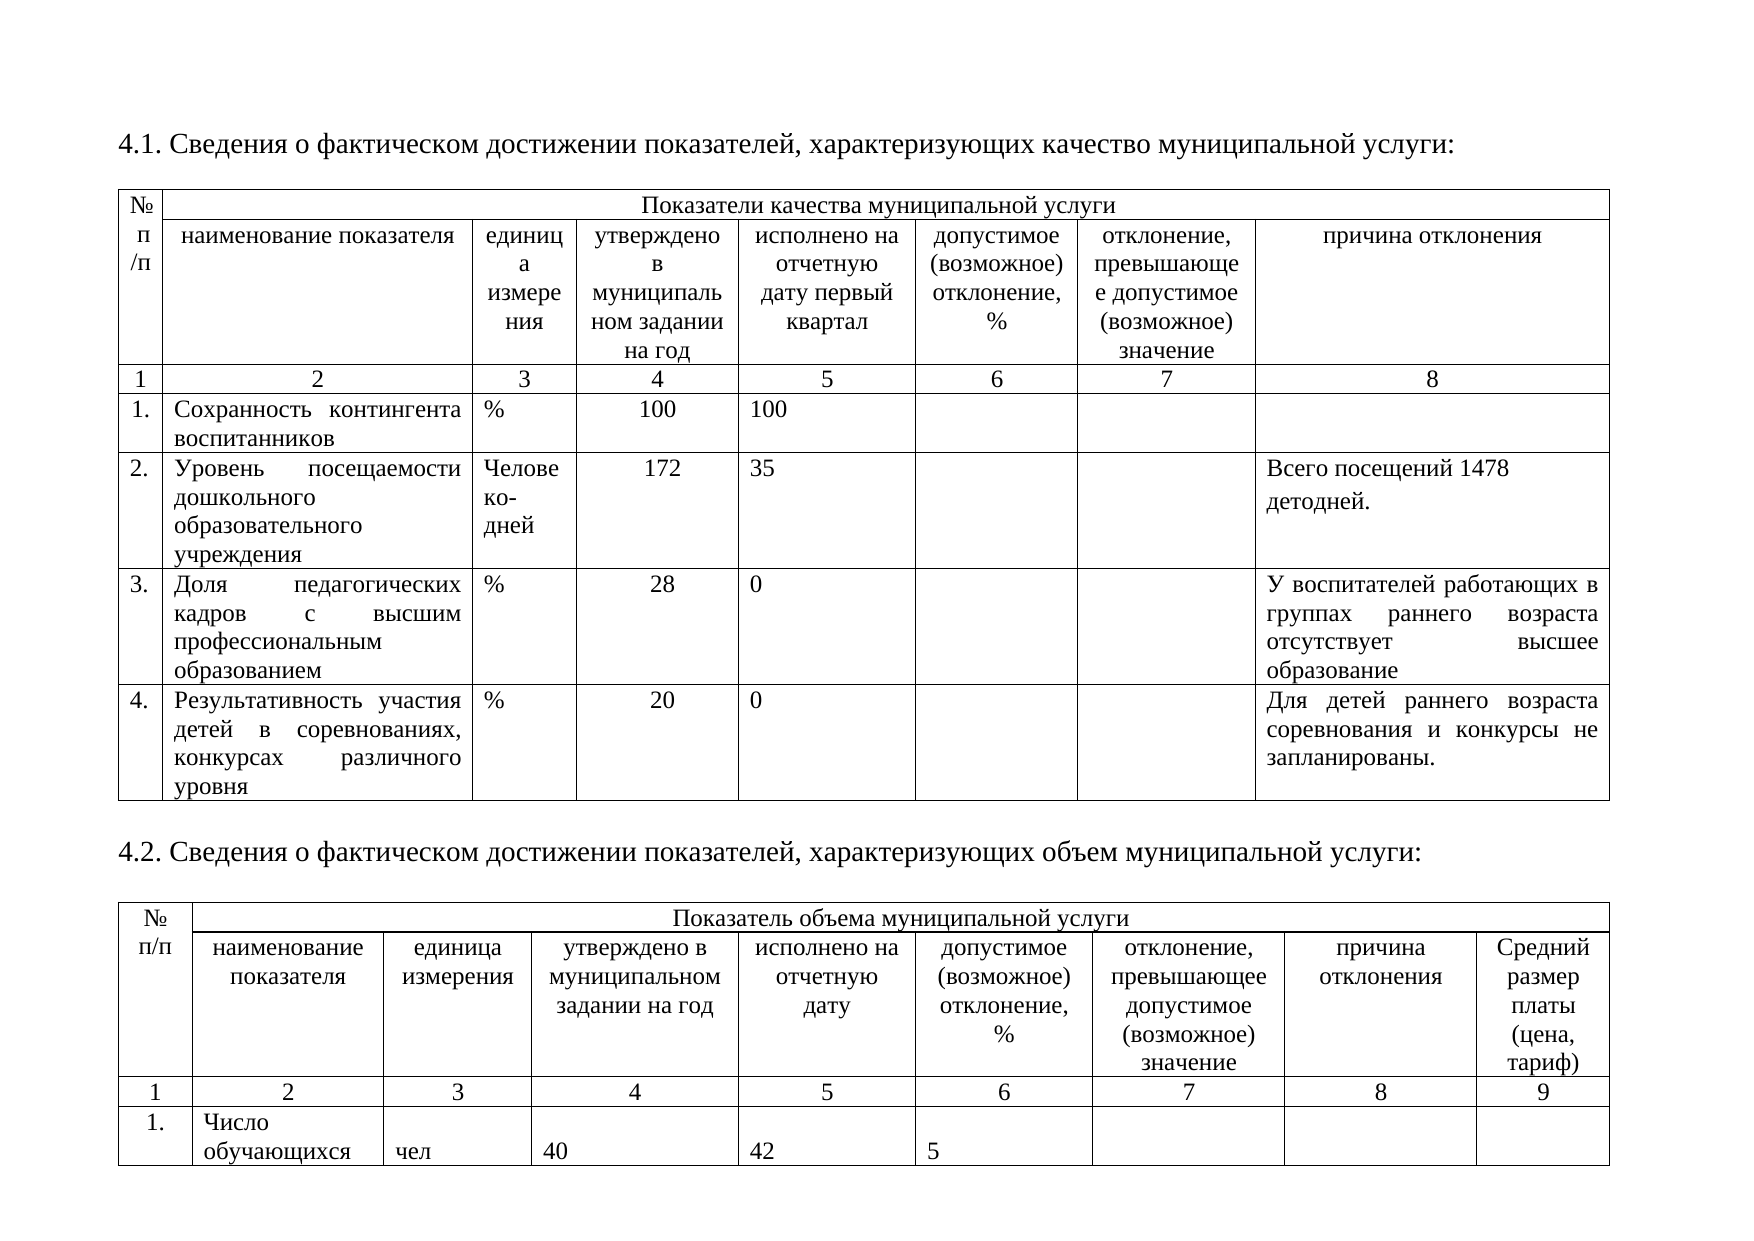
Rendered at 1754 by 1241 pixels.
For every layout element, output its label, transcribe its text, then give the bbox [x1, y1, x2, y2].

table_cell 5 [739, 365, 915, 393]
text 4.2. Сведения о фактическом достижении показателей, характеризующих объем муниципальной услуги: [118, 834, 1683, 868]
table_cell 7 [1093, 1077, 1284, 1106]
table_cell 100 [577, 394, 738, 452]
table_cell 1 [119, 365, 162, 393]
table_cell отклонение, превышающее допустимое (возможное) значение [1093, 933, 1284, 1076]
table_header № п/п [119, 903, 192, 1076]
table_cell единица измерения [473, 220, 576, 363]
table_cell 7 [1078, 365, 1255, 393]
table_cell 1. [119, 394, 162, 452]
table_cell 0 [739, 685, 915, 800]
table_cell Для детей раннего возраста соревнования и конкурсы не запланированы. [1256, 685, 1609, 800]
table_cell 4. [119, 685, 162, 800]
table_cell 1 [119, 1077, 192, 1106]
table_cell 172 [577, 453, 738, 568]
table_cell Число обучающихся [193, 1107, 383, 1164]
table_cell 42 [739, 1107, 915, 1164]
table_cell наименование показателя [193, 933, 383, 1076]
table_cell 6 [916, 1077, 1092, 1106]
table_cell 4 [532, 1077, 738, 1106]
table_cell допустимое (возможное) отклонение, % [916, 933, 1092, 1076]
table_cell [1078, 453, 1255, 568]
table_cell 3 [384, 1077, 531, 1106]
table_cell исполнено на отчетную дату первый квартал [739, 220, 915, 363]
table_cell 8 [1256, 365, 1609, 393]
table_cell 0 [739, 569, 915, 684]
table_cell 6 [916, 365, 1077, 393]
table_cell % [473, 569, 576, 684]
table_cell 2 [163, 365, 472, 393]
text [118, 127, 1683, 160]
table_cell 35 [739, 453, 915, 568]
table_cell 8 [1285, 1077, 1476, 1106]
table_cell У воспитателей работающих в группах раннего возраста отсутствует высшее образование [1256, 569, 1609, 684]
table_cell причина отклонения [1285, 933, 1476, 1076]
table_cell 100 [739, 394, 915, 452]
table_cell отклонение, превышающее допустимое (возможное) значение [1078, 220, 1255, 363]
table_cell причина отклонения [1256, 220, 1609, 363]
table_cell 5 [916, 1107, 1092, 1164]
table_cell 9 [1477, 1077, 1609, 1106]
table_cell Уровень посещаемости дошкольного образовательного учреждения [163, 453, 472, 568]
table_cell Сохранность контингента воспитанников [163, 394, 472, 452]
table_cell Доля педагогических кадров с высшим профессиональным образованием [163, 569, 472, 684]
table_cell [916, 685, 1077, 800]
table_cell единица измерения [384, 933, 531, 1076]
table_cell [1285, 1107, 1476, 1164]
table_cell [1078, 569, 1255, 684]
table_header Показатели качества муниципальной услуги [163, 190, 1609, 219]
table_cell [1093, 1107, 1284, 1164]
table_header № п/п [119, 190, 162, 363]
table_cell Человеко-дней [473, 453, 576, 568]
table_cell чел [384, 1107, 531, 1164]
table_cell утверждено в муниципальном задании на год [532, 933, 738, 1076]
table_cell допустимое (возможное) отклонение, % [916, 220, 1077, 363]
table_cell Результативность участия детей в соревнованиях, конкурсах различного уровня [163, 685, 472, 800]
table_cell [1078, 685, 1255, 800]
table_cell наименование показателя [163, 220, 472, 363]
table_cell 4 [577, 365, 738, 393]
table_cell 28 [577, 569, 738, 684]
table_cell утверждено в муниципальном задании на год [577, 220, 738, 363]
table_cell 2. [119, 453, 162, 568]
table_cell 2 [193, 1077, 383, 1106]
table_cell 20 [577, 685, 738, 800]
table_cell % [473, 394, 576, 452]
table_cell 1. [119, 1107, 192, 1164]
table_cell 3. [119, 569, 162, 684]
table_cell [1477, 1107, 1609, 1164]
table_cell % [473, 685, 576, 800]
table_cell 40 [532, 1107, 738, 1164]
table_cell [916, 394, 1077, 452]
table_cell Средний размер платы (цена, тариф) [1477, 933, 1609, 1076]
table_cell [1078, 394, 1255, 452]
table_cell [916, 569, 1077, 684]
table_cell 5 [739, 1077, 915, 1106]
table_cell Всего посещений 1478 детодней. [1256, 453, 1609, 568]
table_cell [1256, 394, 1609, 452]
table_cell исполнено на отчетную дату [739, 933, 915, 1076]
table_cell 3 [473, 365, 576, 393]
table_cell [916, 453, 1077, 568]
table_header Показатель объема муниципальной услуги [193, 903, 1609, 931]
